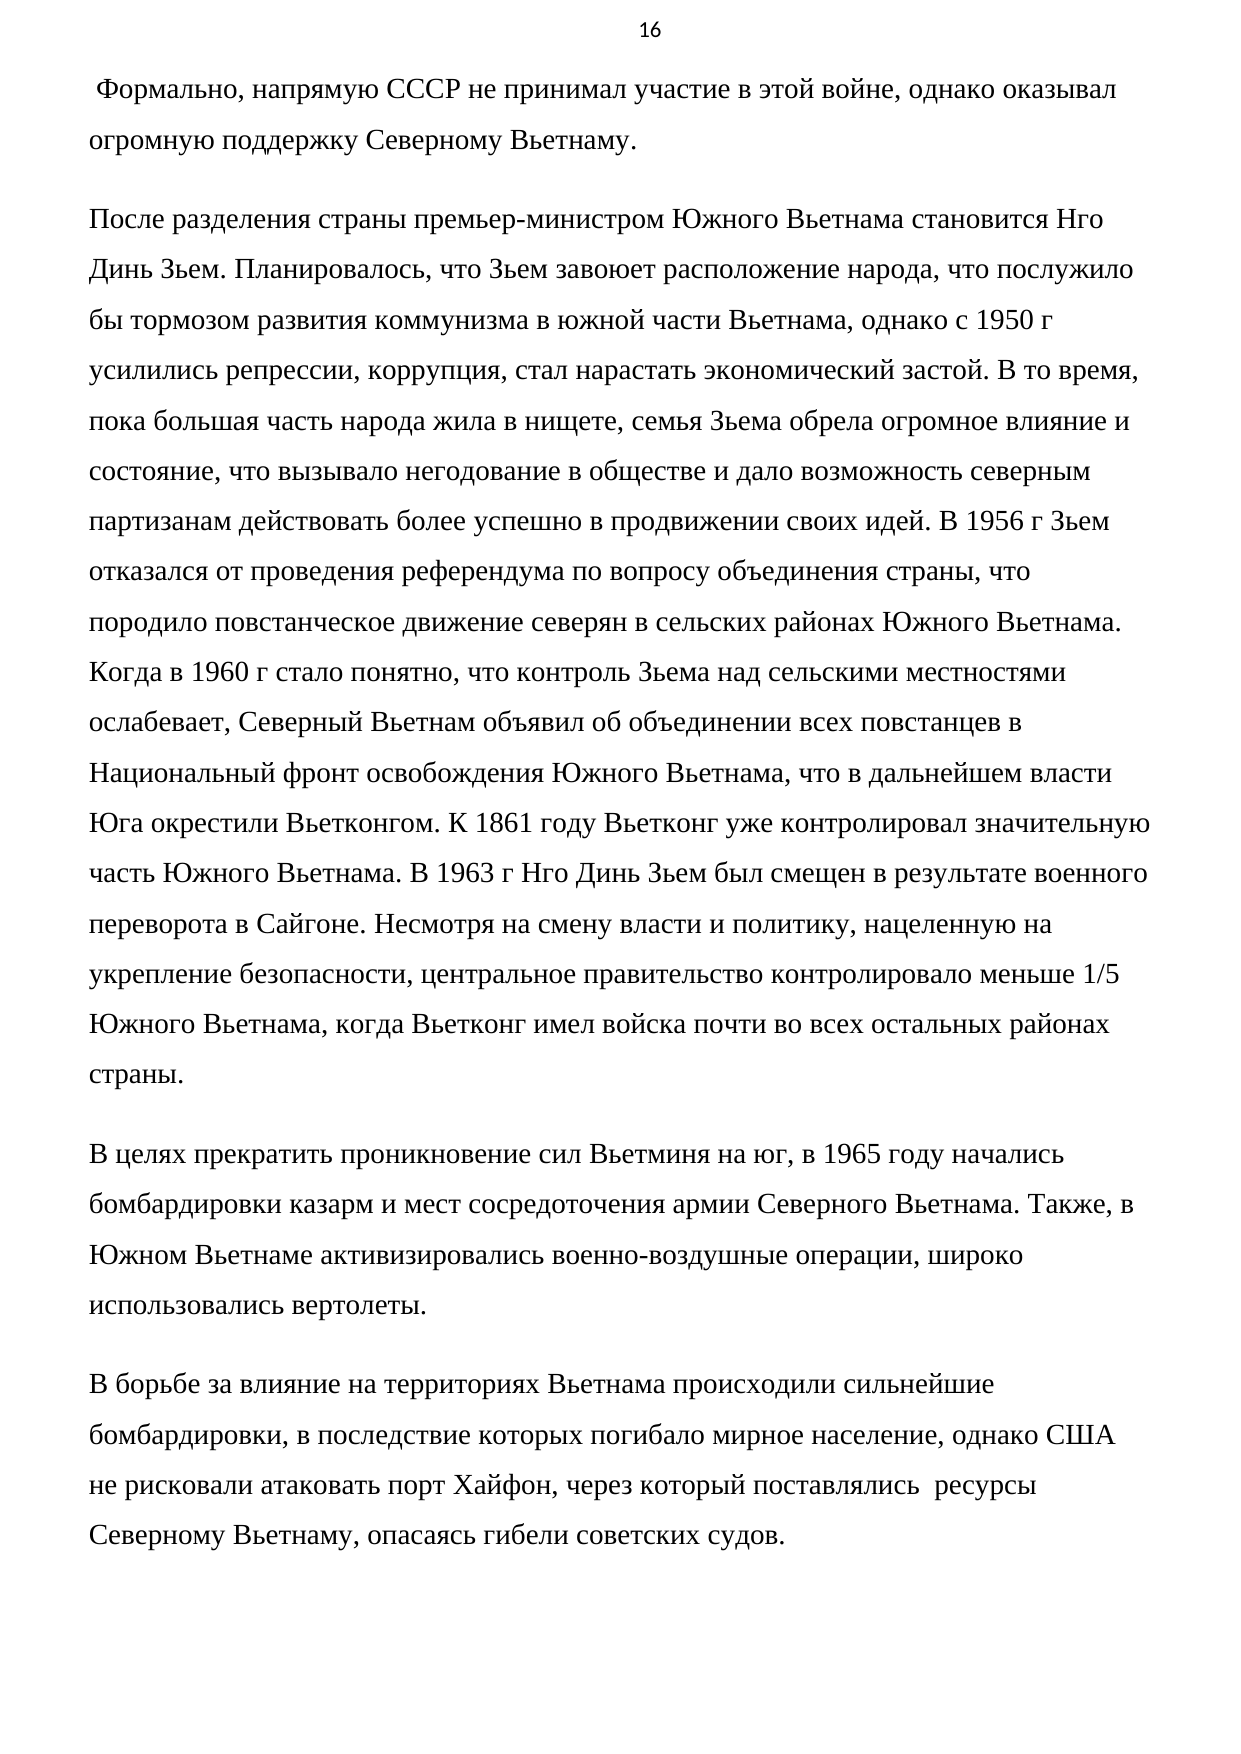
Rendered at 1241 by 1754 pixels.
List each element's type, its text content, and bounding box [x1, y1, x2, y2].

text В целях прекратить проникновение сил Вьетминя на юг, в 1965 году начались бомбардировки казарм и мест сосредоточения армии Северного Вьетнама. Также, в Южном Вьетнаме активизировались военно-воздушные операции, широко использовались вертолеты. [88, 1136, 1152, 1321]
text После разделения страны премьер-министром Южного Вьетнама становится Нго Динь Зьем. Планировалось, что Зьем завоюет расположение народа, что послужило бы тормозом развития коммунизма в южной части Вьетнама, однако с 1950 г усилились репрессии, коррупция, стал нарастать экономический застой. В то время, пока большая часть народа жила в нищете, семья Зьема обрела огромное влияние и состояние, что вызывало негодование в обществе и дало возможность северным партизанам действовать более успешно в продвижении своих идей. В 1956 г Зьем отказался от проведения референдума по вопросу объединения страны, что породило повстанческое движение северян в сельских районах Южного Вьетнама. Когда в 1960 г стало понятно, что контроль Зьема над сельскими местностями ослабевает, Северный Вьетнам объявил об объединении всех повстанцев в Национальный фронт освобождения Южного Вьетнама, что в дальнейшем власти Юга окрестили Вьетконгом. К 1861 году Вьетконг уже контролировал значительную часть Южного Вьетнама. В 1963 г Нго Динь Зьем был смещен в результате военного переворота в Сайгоне. Несмотря на смену власти и политику, нацеленную на укрепление безопасности, центральное правительство контролировало меньше 1/5 Южного Вьетнама, когда Вьетконг имел войска почти во всех остальных районах страны. [88, 201, 1152, 1090]
text В борьбе за влияние на территориях Вьетнама происходили сильнейшие бомбардировки, в последствие которых погибало мирное население, однако США не рисковали атаковать порт Хайфон, через который поставлялись ресурсы Северному Вьетнаму, опасаясь гибели советских судов. [88, 1367, 1152, 1551]
text Формально, напрямую СССР не принимал участие в этой войне, однако оказывал огромную поддержку Северному Вьетнаму. [88, 72, 1152, 155]
